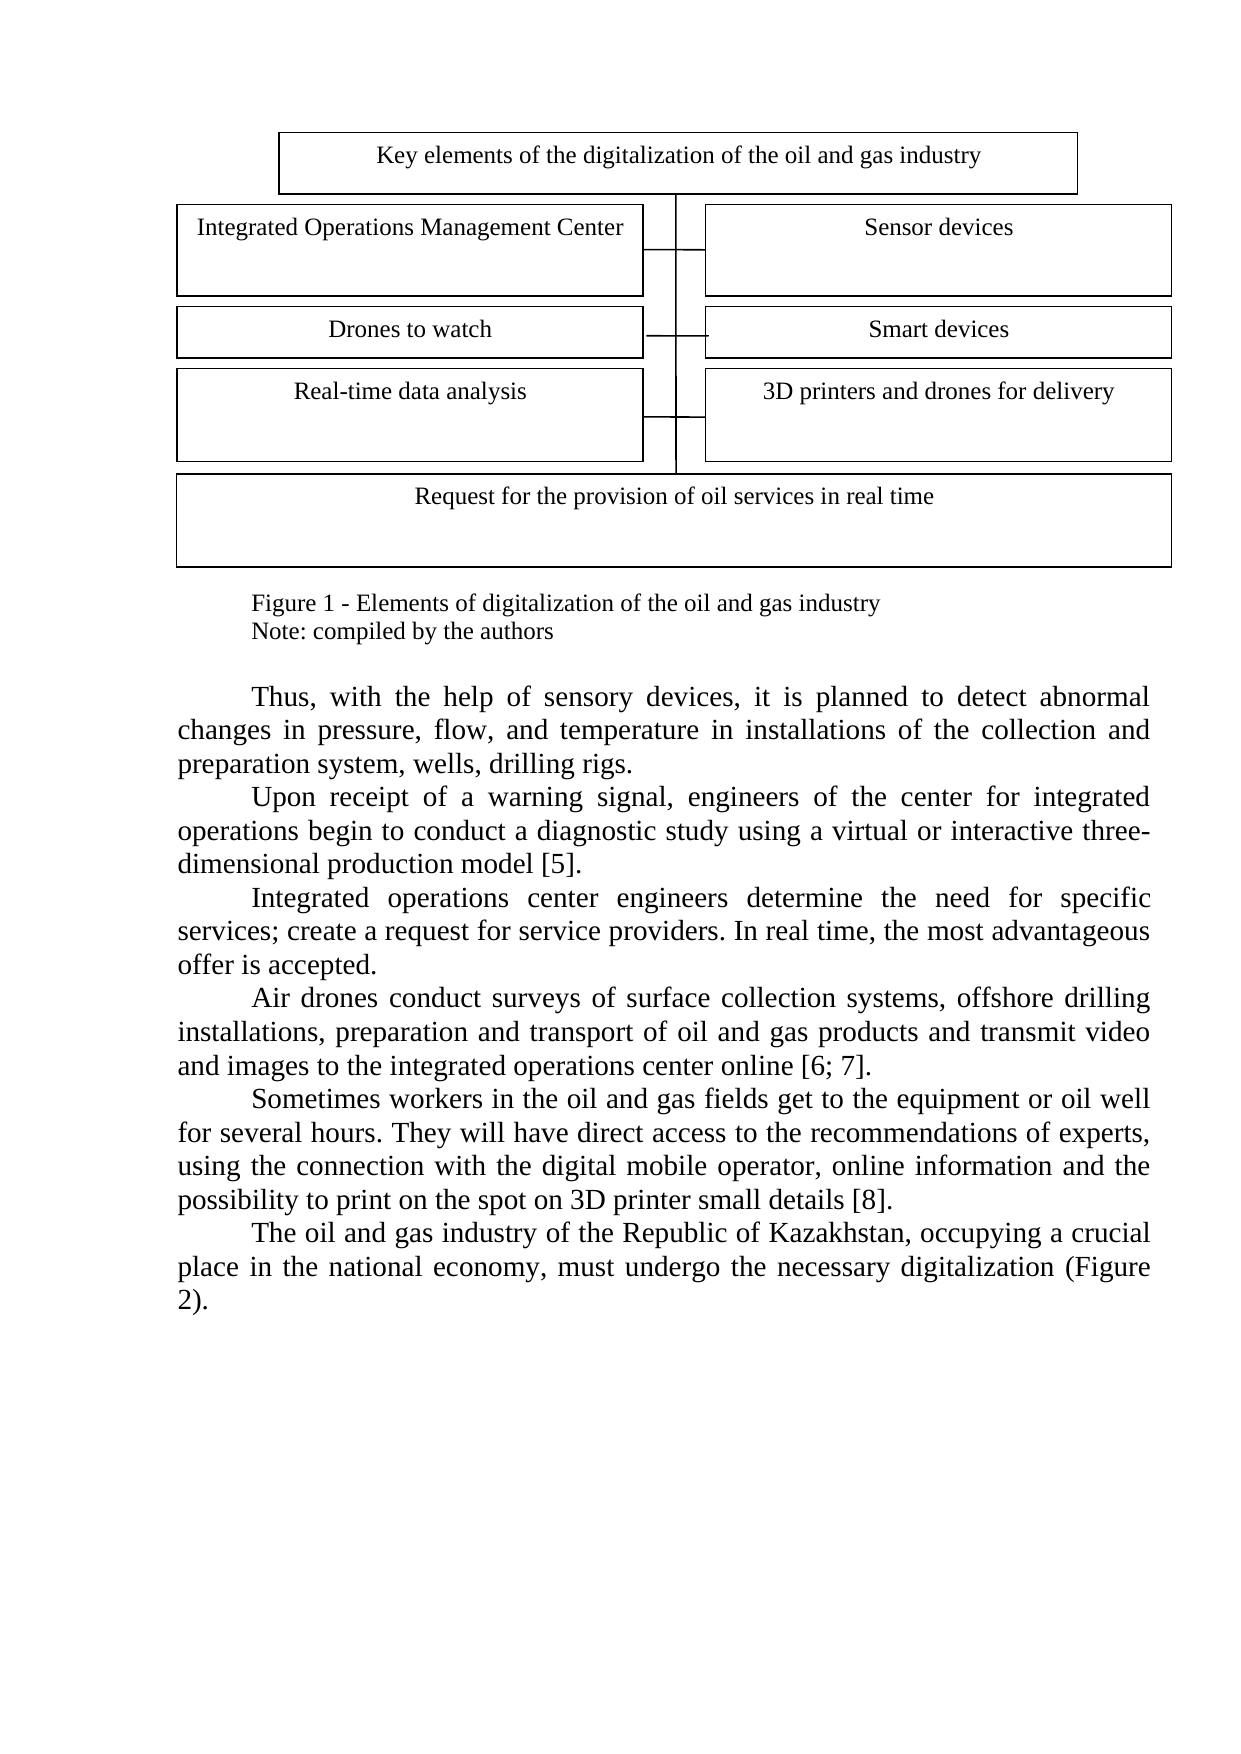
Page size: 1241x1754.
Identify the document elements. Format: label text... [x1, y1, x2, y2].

text The oil and gas industry of the Republic of Kazakhstan, occupying a crucial place in the national economy, must undergo the necessary digitalization (Figure 2). [177, 1215, 1152, 1316]
text Air drones conduct surveys of surface collection systems, offshore drilling installations, preparation and transport of oil and gas products and transmit video and images to the integrated operations center online [6; 7]. [177, 981, 1152, 1081]
text Note: compiled by the authors [177, 616, 1152, 645]
text Upon receipt of a warning signal, engineers of the center for integrated operations begin to conduct a diagnostic study using a virtual or interactive three-dimensional production model [5]. [177, 779, 1152, 880]
text Sometimes workers in the oil and gas fields get to the equipment or oil well for several hours. They will have direct access to the recommendations of experts, using the connection with the digital mobile operator, online information and the possibility to print on the spot on 3D printer small details [8]. [177, 1081, 1152, 1215]
text Figure 1 - Elements of digitalization of the oil and gas industry [177, 588, 1152, 616]
text Integrated operations center engineers determine the need for specific services; create a request for service providers. In real time, the most advantageous offer is accepted. [177, 880, 1152, 981]
text Thus, with the help of sensory devices, it is planned to detect abnormal changes in pressure, flow, and temperature in installations of the collection and preparation system, wells, drilling rigs. [177, 679, 1152, 779]
